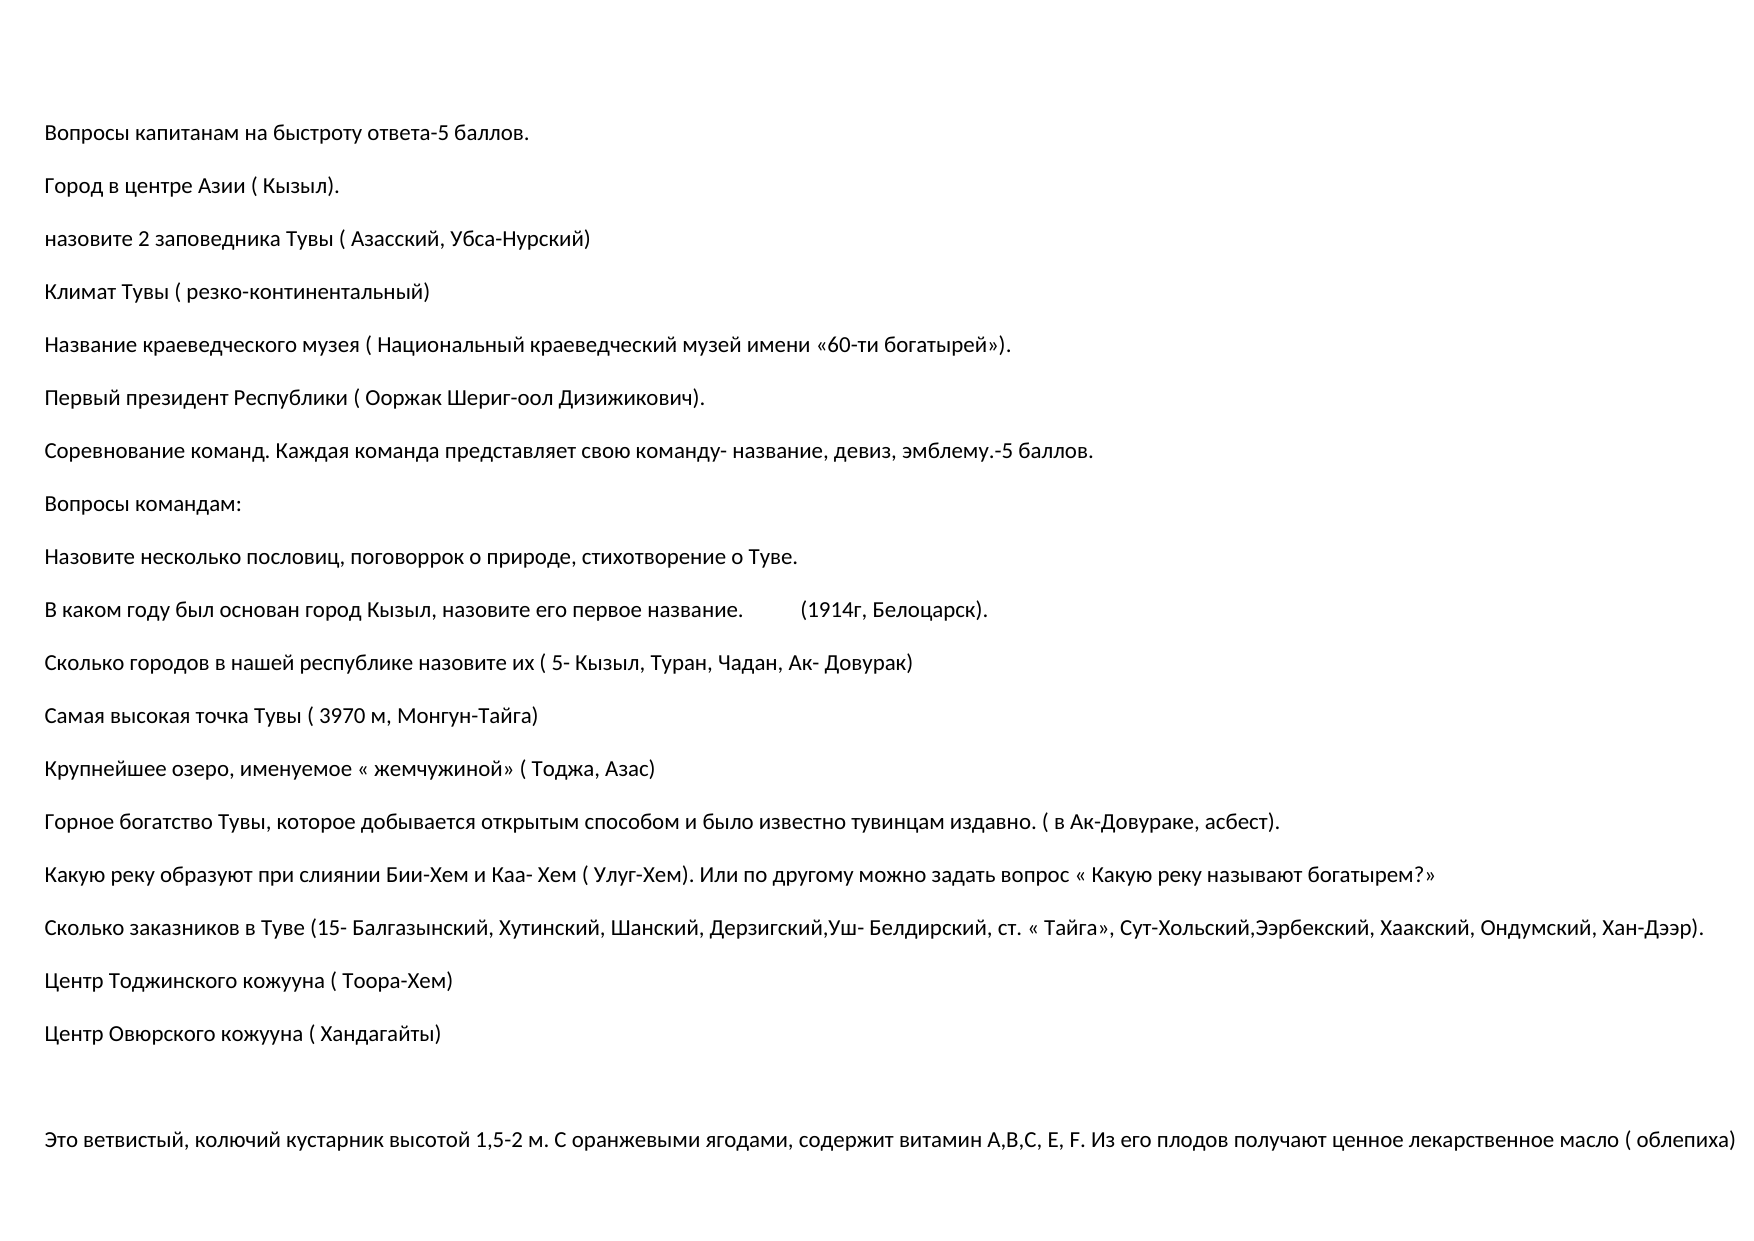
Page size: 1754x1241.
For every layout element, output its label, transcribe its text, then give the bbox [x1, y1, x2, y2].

text Крупнейшее озеро, именуемое « жемчужиной» ( Тоджа, Азас) [44, 754, 1742, 782]
text Это ветвистый, колючий кустарник высотой 1,5-2 м. С оранжевыми ягодами, содержит витамин А,В,С, Е, F. Из его плодов получают ценное лекарственное масло ( облепиха) [44, 1126, 1742, 1154]
text Первый президент Республики ( Ооржак Шериг-оол Дизижикович). [44, 383, 1742, 411]
text Город в центре Азии ( Кызыл). [44, 171, 1742, 199]
text Какую реку образуют при слиянии Бии-Хем и Каа- Хем ( Улуг-Хем). Или по другому можно задать вопрос « Какую реку называют богатырем?» [44, 861, 1742, 888]
text Центр Тоджинского кожууна ( Тоора-Хем) [44, 967, 1742, 994]
text Вопросы капитанам на быстроту ответа-5 баллов. [44, 118, 1742, 146]
text В каком году был основан город Кызыл, назовите его первое название. (1914г, Белоцарск). [44, 595, 1742, 623]
text Центр Овюрского кожууна ( Хандагайты) [44, 1019, 1742, 1048]
text Вопросы командам: [44, 489, 1742, 517]
text Назовите несколько пословиц, поговоррок о природе, стихотворение о Туве. [44, 542, 1742, 570]
text Название краеведческого музея ( Национальный краеведческий музей имени «60-ти богатырей»). [44, 330, 1742, 358]
text назовите 2 заповедника Тувы ( Азасский, Убса-Нурский) [44, 224, 1742, 252]
text Сколько городов в нашей республике назовите их ( 5- Кызыл, Туран, Чадан, Ак- Довурак) [44, 648, 1742, 676]
text Сколько заказников в Туве (15- Балгазынский, Хутинский, Шанский, Дерзигский,Уш- Белдирский, ст. « Тайга», Сут-Хольский,Ээрбекский, Хаакский, Ондумский, Хан-Дээр). [44, 913, 1742, 942]
text Горное богатство Тувы, которое добывается открытым способом и было известно тувинцам издавно. ( в Ак-Довураке, асбест). [44, 807, 1742, 836]
text Соревнование команд. Каждая команда представляет свою команду- название, девиз, эмблему.-5 баллов. [44, 436, 1742, 464]
text Климат Тувы ( резко-континентальный) [44, 277, 1742, 305]
text Самая высокая точка Тувы ( 3970 м, Монгун-Тайга) [44, 701, 1742, 729]
